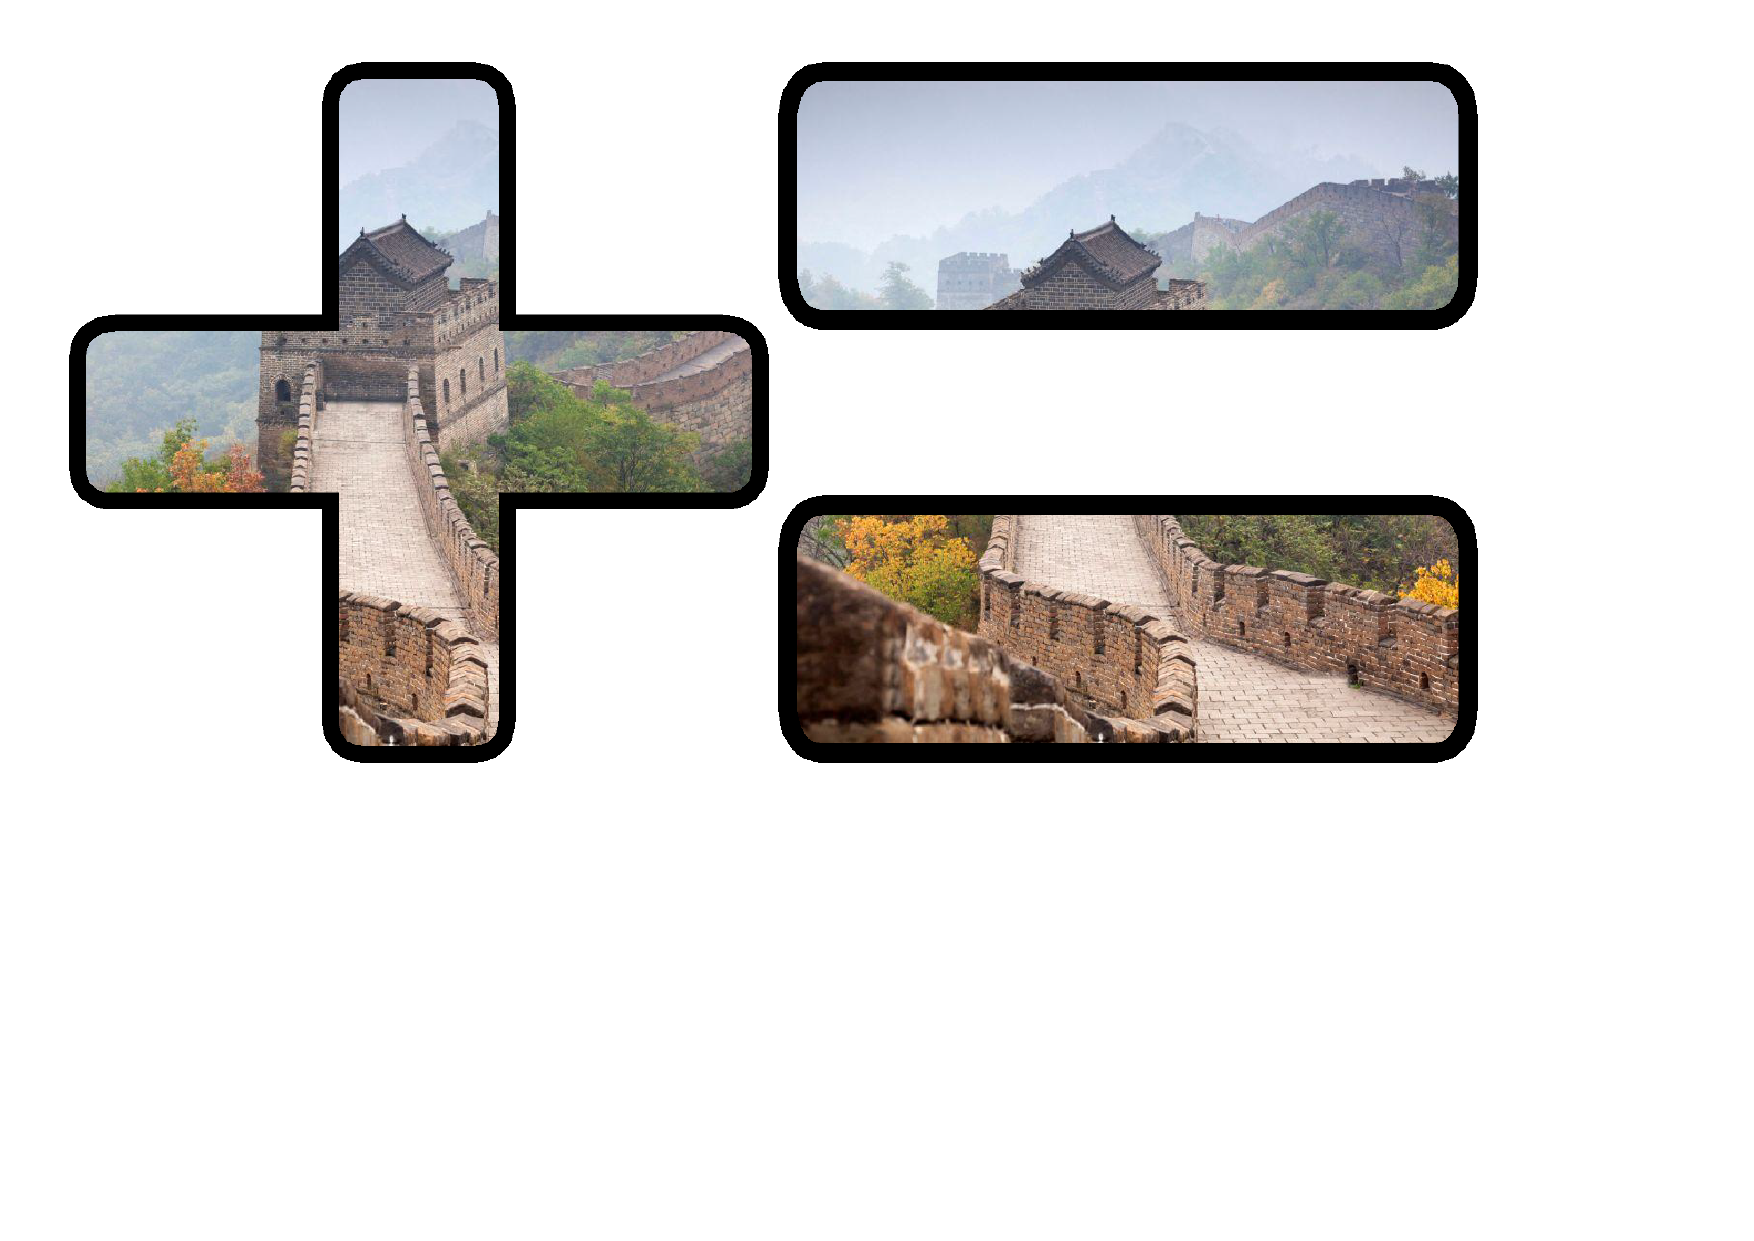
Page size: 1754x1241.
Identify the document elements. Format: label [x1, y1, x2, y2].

picture [63, 56, 1482, 767]
